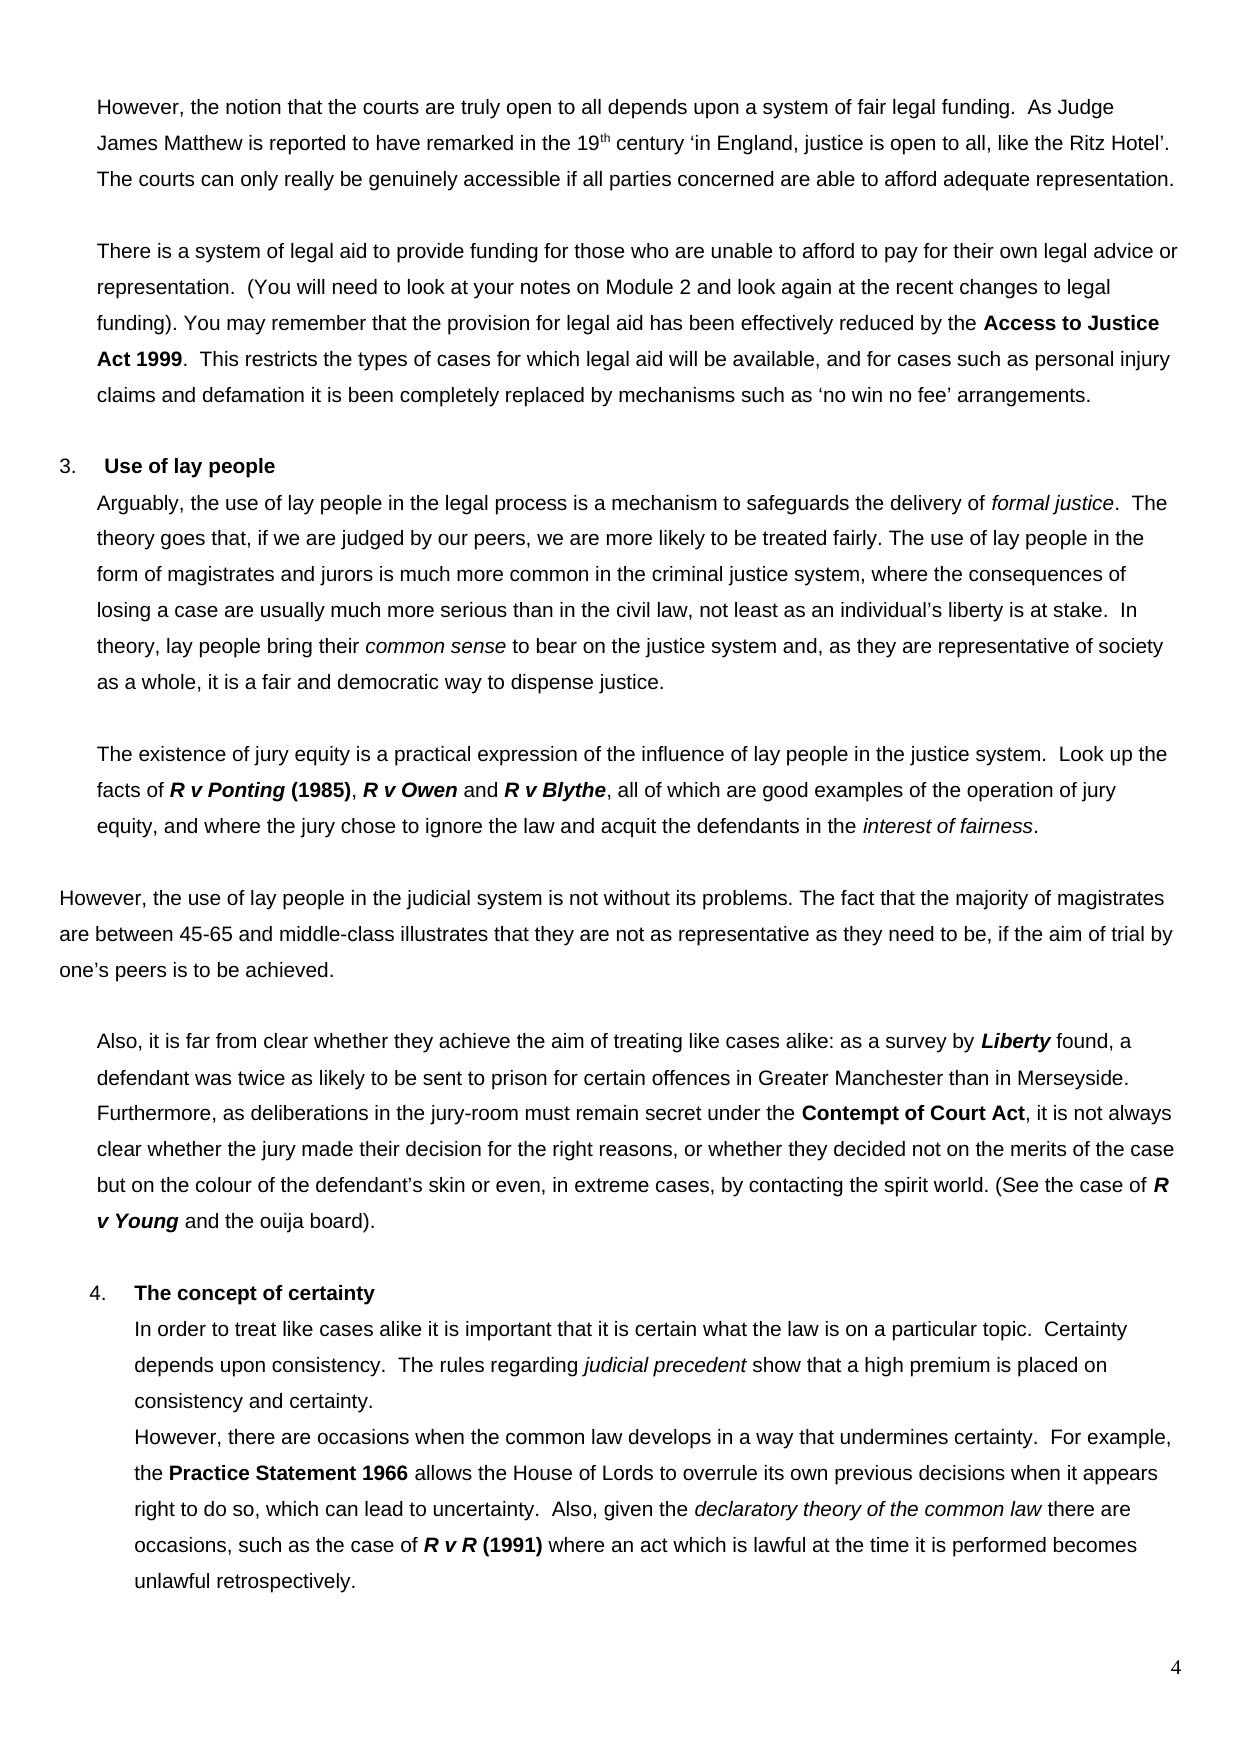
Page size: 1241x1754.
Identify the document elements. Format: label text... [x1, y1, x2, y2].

list The concept of certainty [89, 1281, 1181, 1305]
text However, the notion that the courts are truly open to all depends upon a system of fair legal funding. As Judge James Matthew is reported to have remarked in the 19th century ‘in England, justice is open to all, like the Ritz Hotel’. The courts can only really be genuinely accessible if all parties concerned are able to afford adequate representation. [97, 95, 1181, 191]
text Arguably, the use of lay people in the legal process is a mechanism to safeguards the delivery of formal justice. The theory goes that, if we are judged by our peers, we are more likely to be treated fairly. The use of lay people in the form of magistrates and jurors is much more common in the criminal justice system, where the consequences of losing a case are usually much more serious than in the civil law, not least as an individual’s liberty is at stake. In theory, lay people bring their common sense to bear on the justice system and, as they are representative of society as a whole, it is a fair and democratic way to dispense justice. [97, 490, 1181, 694]
text In order to treat like cases alike it is important that it is certain what the law is on a particular topic. Certainty depends upon consistency. The rules regarding judicial precedent show that a high premium is placed on consistency and certainty. [134, 1317, 1181, 1413]
list Use of lay people [59, 454, 1181, 478]
text Also, it is far from clear whether they achieve the aim of treating like cases alike: as a survey by Liberty found, a defendant was twice as likely to be sent to prison for certain offences in Greater Manchester than in Merseyside. Furthermore, as deliberations in the jury-room must remain secret under the Contempt of Court Act, it is not always clear whether the jury made their decision for the right reasons, or whether they decided not on the merits of the case but on the colour of the defendant’s skin or even, in extreme cases, by contacting the spirit world. (See the case of R v Young and the ouija board). [97, 1029, 1181, 1233]
text However, there are occasions when the common law develops in a way that undermines certainty. For example, the Practice Statement 1966 allows the House of Lords to overrule its own previous decisions when it appears right to do so, which can lead to uncertainty. Also, given the declaratory theory of the common law there are occasions, such as the case of R v R (1991) where an act which is lawful at the time it is performed becomes unlawful retrospectively. [134, 1425, 1181, 1592]
text The existence of jury equity is a practical expression of the influence of lay people in the justice system. Look up the facts of R v Ponting (1985), R v Owen and R v Blythe, all of which are good examples of the operation of jury equity, and where the jury chose to ignore the law and acquit the defendants in the interest of fairness. [97, 742, 1181, 838]
text There is a system of legal aid to provide funding for those who are unable to afford to pay for their own legal advice or representation. (You will need to look at your notes on Module 2 and look again at the recent changes to legal funding). You may remember that the provision for legal aid has been effectively reduced by the Access to Justice Act 1999. This restricts the types of cases for which legal aid will be available, and for cases such as personal injury claims and defamation it is been completely replaced by mechanisms such as ‘no win no fee’ arrangements. [97, 239, 1181, 406]
text However, the use of lay people in the judicial system is not without its problems. The fact that the majority of magistrates are between 45-65 and middle-class illustrates that they are not as representative as they need to be, if the aim of trial by one’s peers is to be achieved. [59, 886, 1181, 981]
